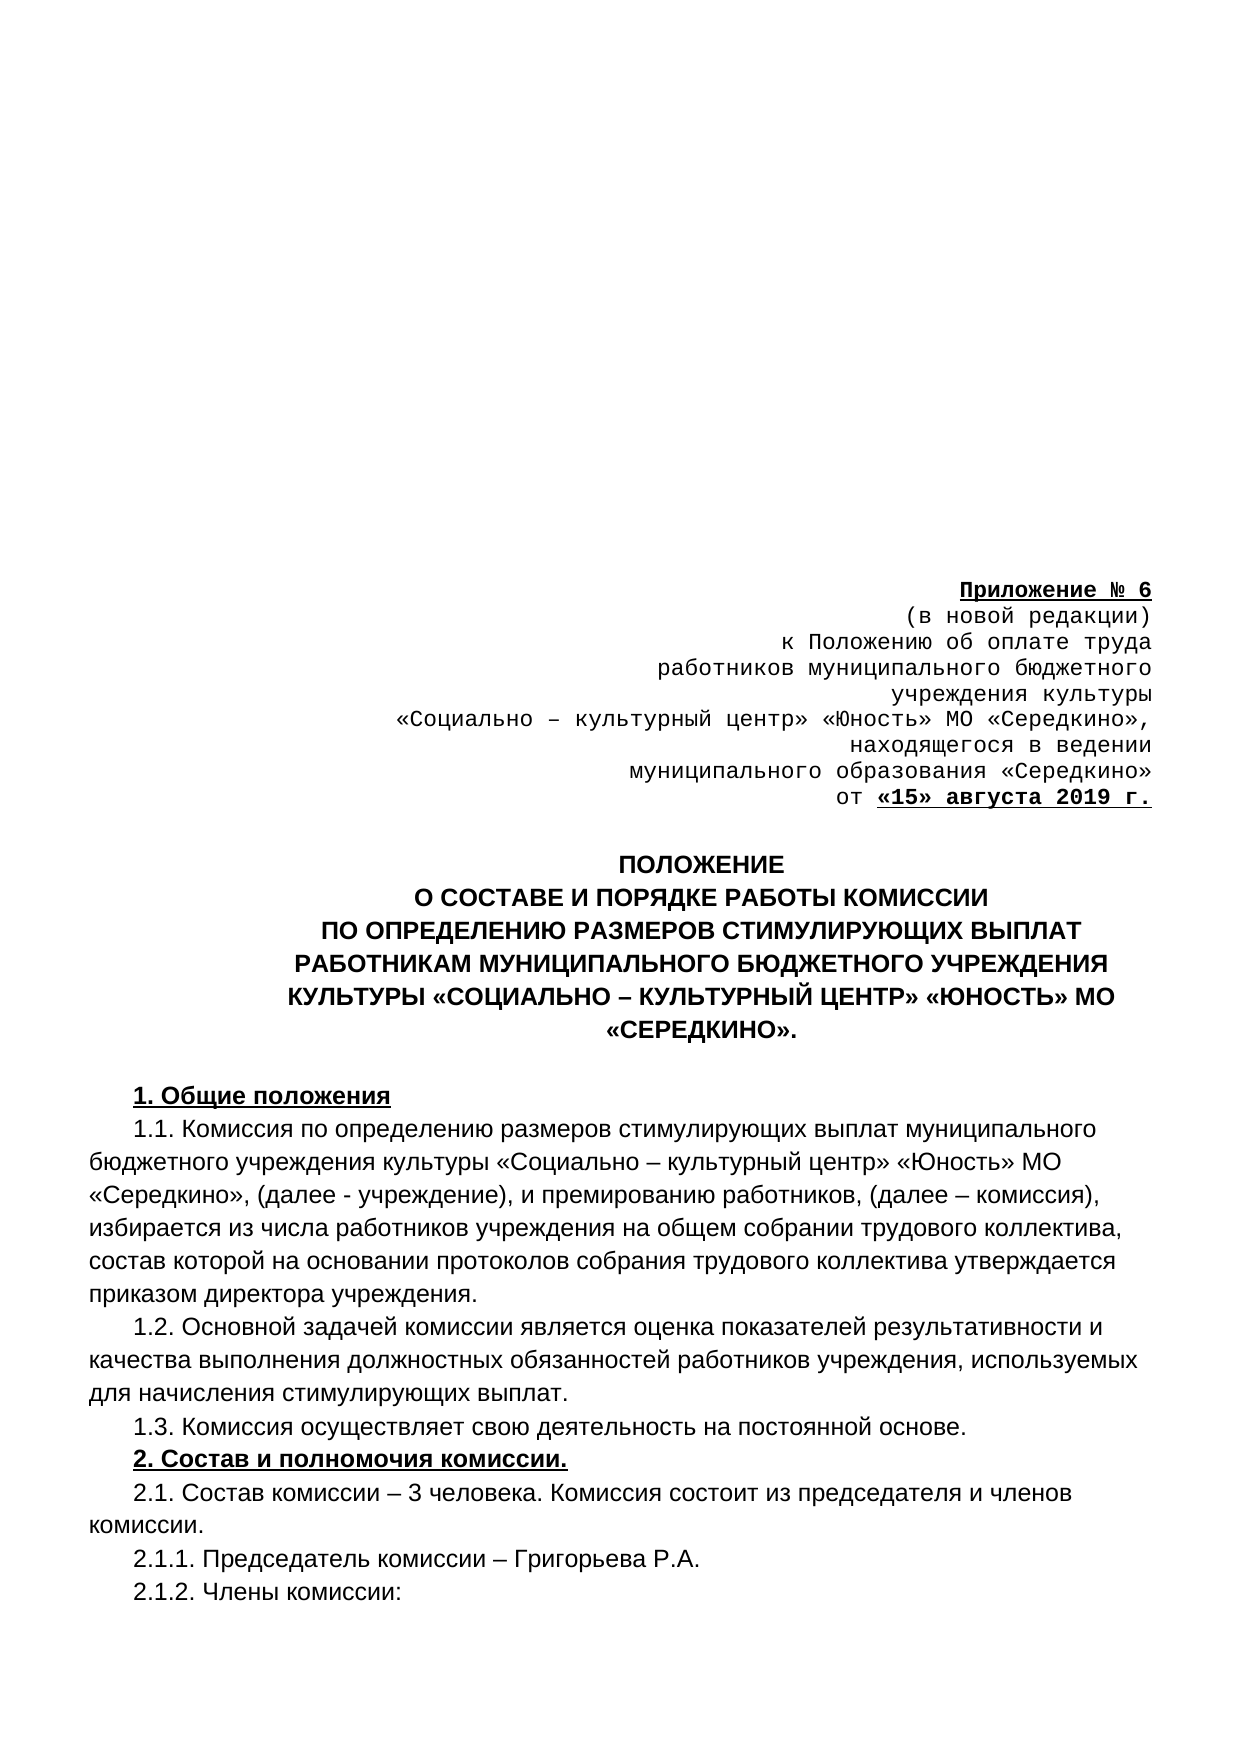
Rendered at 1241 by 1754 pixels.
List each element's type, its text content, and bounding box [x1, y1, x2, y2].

text (в новой редакции) [177, 604, 1152, 630]
list 1. Общие положения [88, 1081, 1152, 1110]
text Приложение № 6 [177, 578, 1152, 604]
list 1.2. Основной задачей комиссии является оценка показателей результативности и качества выполнения должностных обязанностей работников учреждения, используемых для начисления стимулирующих выплат. [88, 1312, 1152, 1407]
list 1.3. Комиссия осуществляет свою деятельность на постоянной основе. [88, 1411, 1152, 1440]
text от «15» августа 2019 г. [177, 786, 1152, 812]
list ПОЛОЖЕНИЕ [251, 850, 1152, 879]
list 1.1. Комиссия по определению размеров стимулирующих выплат муниципального бюджетного учреждения культуры «Социально – культурный центр» «Юность» МО «Середкино», (далее - учреждение), и премированию работников, (далее – комиссия), избирается из числа работников учреждения на общем собрании трудового коллектива, состав которой на основании протоколов собрания трудового коллектива утверждается приказом директора учреждения. [88, 1114, 1152, 1308]
list О СОСТАВЕ И ПОРЯДКЕ РАБОТЫ КОМИССИИ [251, 883, 1152, 912]
text находящегося в ведении [177, 734, 1152, 760]
text муниципального образования «Середкино» [177, 760, 1152, 786]
list 2. Состав и полномочия комиссии. [88, 1444, 1152, 1473]
text «Социально – культурный центр» «Юность» МО «Середкино», [177, 708, 1152, 734]
text к Положению об оплате труда [177, 630, 1152, 656]
list 2.1. Состав комиссии – 3 человека. Комиссия состоит из председателя и членов комиссии. [88, 1477, 1152, 1539]
text учреждения культуры [177, 682, 1152, 708]
list 2.1.2. Члены комиссии: [88, 1577, 1152, 1605]
list ПО ОПРЕДЕЛЕНИЮ РАЗМЕРОВ СТИМУЛИРУЮЩИХ ВЫПЛАТ [251, 916, 1152, 945]
list РАБОТНИКАМ МУНИЦИПАЛЬНОГО БЮДЖЕТНОГО УЧРЕЖДЕНИЯ КУЛЬТУРЫ «СОЦИАЛЬНО – КУЛЬТУРНЫЙ ЦЕНТР» «ЮНОСТЬ» МО «СЕРЕДКИНО». [251, 949, 1152, 1044]
list 2.1.1. Председатель комиссии – Григорьева Р.А. [88, 1543, 1152, 1572]
text работников муниципального бюджетного [177, 656, 1152, 682]
